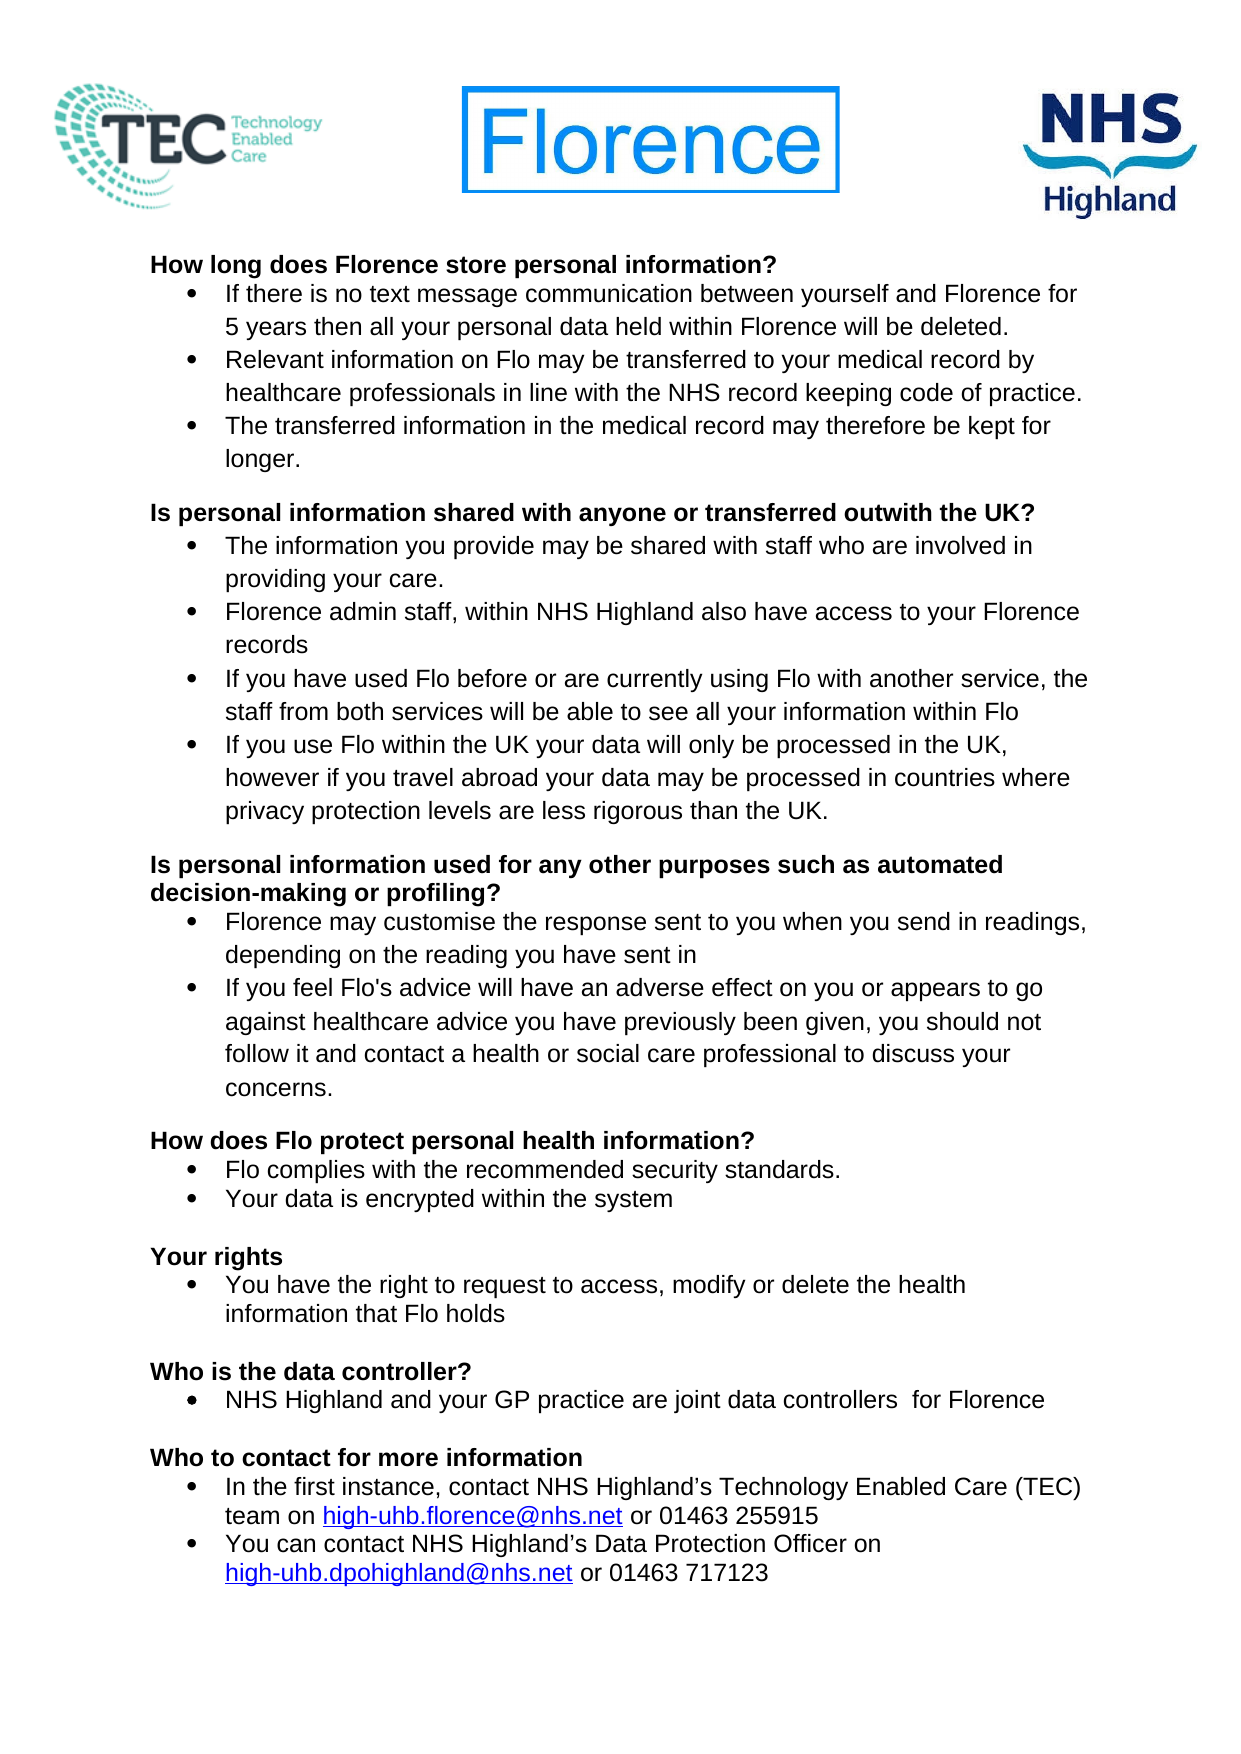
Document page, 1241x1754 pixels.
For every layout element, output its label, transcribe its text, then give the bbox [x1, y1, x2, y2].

picture [1018, 74, 1202, 220]
text How long does Florence store personal information? [150, 250, 1090, 279]
list If you use Flo within the UK your data will only be processed in the UK, however if you travel abroad your data may be processed in countries where privacy protection levels are less rigorous than the UK. [187, 730, 1090, 824]
list high-uhb.dpohighland@nhs.net or 01463 717123 [225, 1558, 1090, 1587]
list Florence admin staff, within NHS Highland also have access to your Florence records [187, 597, 1090, 659]
text Who is the data controller? [150, 1357, 1090, 1385]
list The information you provide may be shared with staff who are involved in providing your care. [187, 531, 1090, 593]
list NHS Highland and your GP practice are joint data controllers for Florence [187, 1385, 1090, 1414]
list If you have used Flo before or are currently using Flo with another service, the staff from both services will be able to see all your information within Flo [187, 663, 1090, 725]
list In the first instance, contact NHS Highland’s Technology Enabled Care (TEC) team on high-uhb.florence@nhs.net or 01463 255915 [187, 1472, 1090, 1529]
list If there is no text message communication between yourself and Florence for 5 years then all your personal data held within Florence will be deleted. [187, 279, 1090, 341]
text Your rights [150, 1242, 1090, 1270]
picture [461, 86, 840, 193]
list Relevant information on Flo may be transferred to your medical record by healthcare professionals in line with the NHS record keeping code of practice. [187, 345, 1090, 407]
text Is personal information used for any other purposes such as automated decision-making or profiling? [150, 850, 1090, 907]
text Who to contact for more information [150, 1443, 1090, 1472]
list If you feel Flo's advice will have an adverse effect on you or appears to go against healthcare advice you have previously been given, you should not follow it and contact a health or social care professional to discuss your concerns. [187, 973, 1090, 1101]
list You have the right to request to access, modify or delete the health information that Flo holds [187, 1270, 1090, 1328]
text Is personal information shared with anyone or transferred outwith the UK? [150, 498, 1090, 527]
picture [31, 73, 346, 220]
list Florence may customise the response sent to you when you send in readings, depending on the reading you have sent in [187, 907, 1090, 969]
text How does Flo protect personal health information? [150, 1126, 1090, 1155]
list The transferred information in the medical record may therefore be kept for longer. [187, 411, 1090, 473]
list Flo complies with the recommended security standards. [187, 1155, 1090, 1184]
list You can contact NHS Highland’s Data Protection Officer on [187, 1529, 1090, 1558]
list Your data is encrypted within the system [187, 1184, 1090, 1213]
